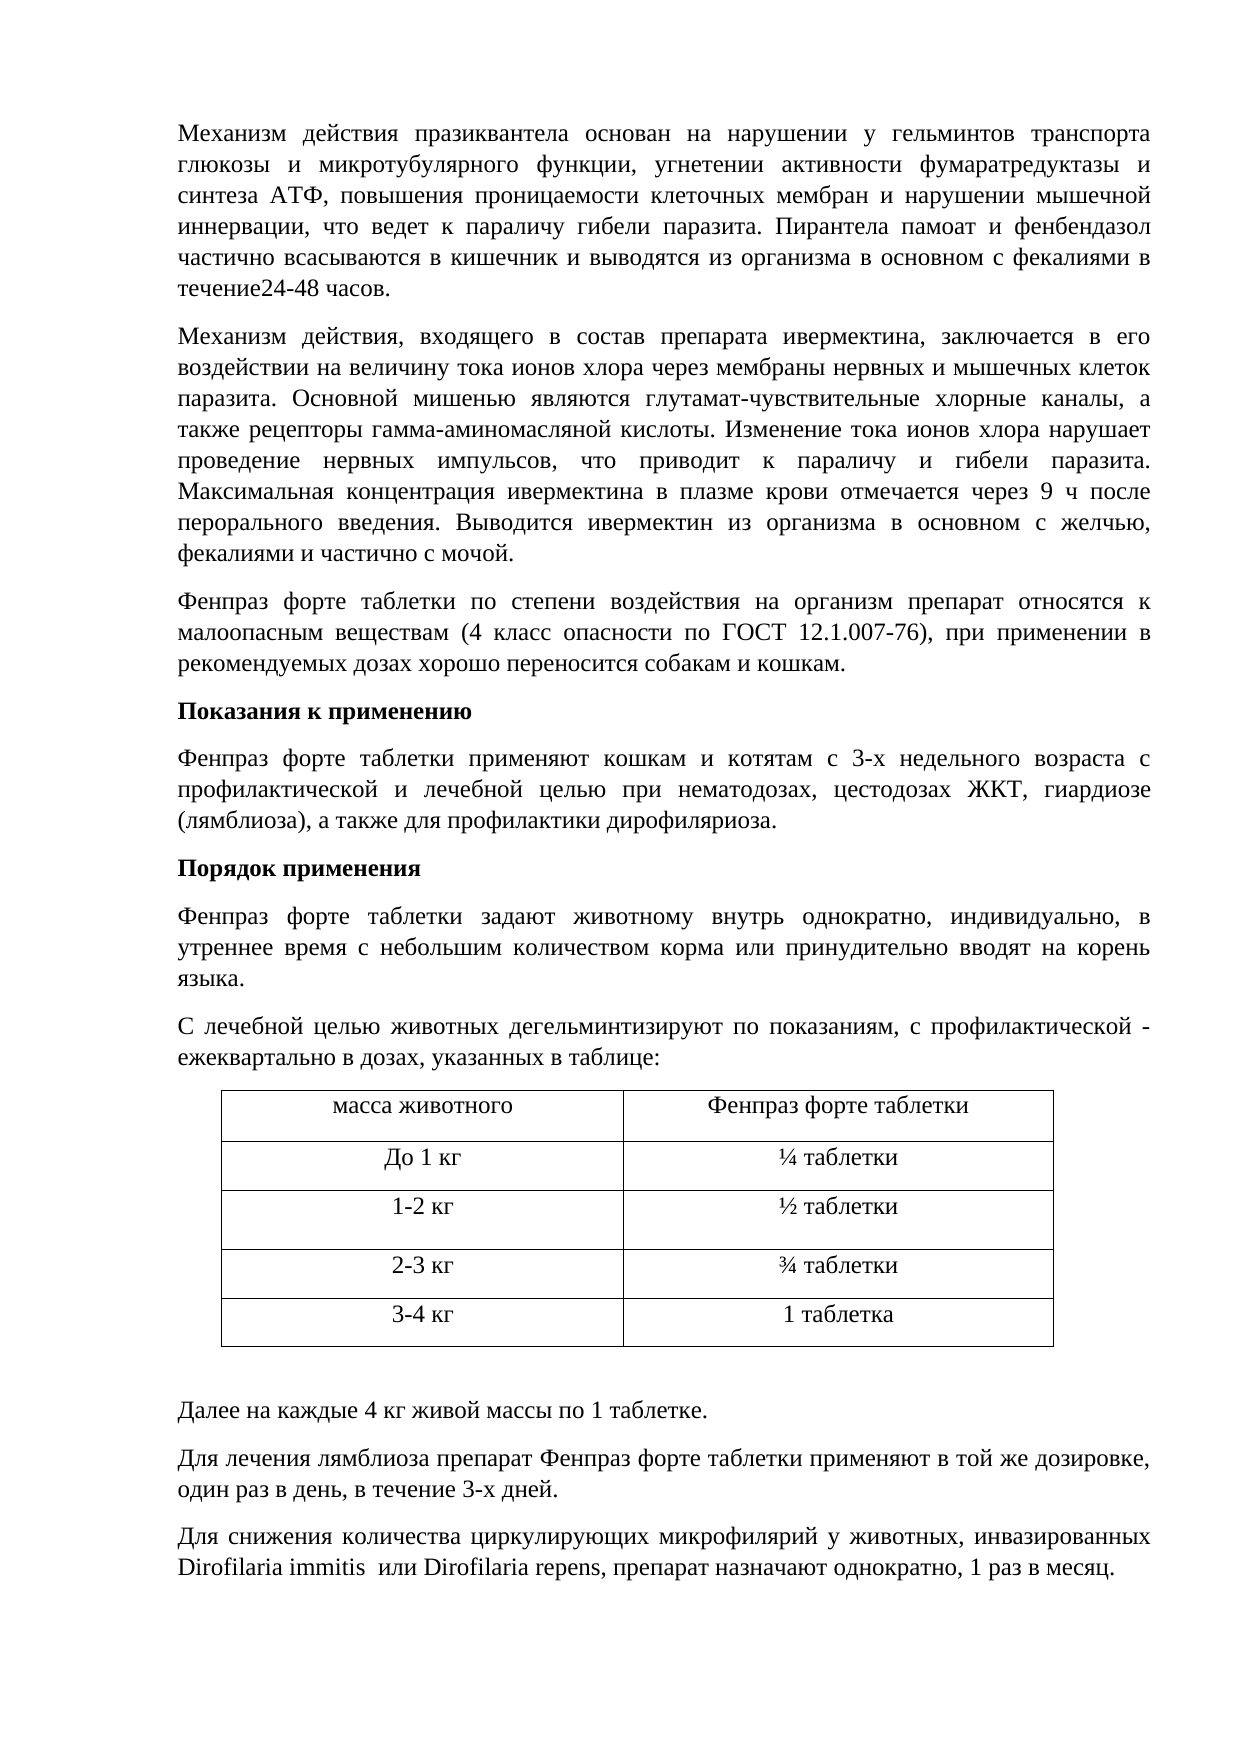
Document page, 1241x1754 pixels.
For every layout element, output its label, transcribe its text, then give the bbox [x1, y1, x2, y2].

table_cell 3-4 кг [222, 1299, 623, 1346]
table_cell 1 таблетка [624, 1299, 1053, 1346]
text Порядок применения [177, 853, 1152, 882]
table_cell 1-2 кг [222, 1191, 623, 1249]
text Далее на каждые 4 кг живой массы по 1 таблетке. [177, 1395, 1152, 1424]
text Показания к применению [177, 696, 1152, 724]
text Для снижения количества циркулирующих микрофилярий у животных, инвазированных Dirofilaria immitis или Dirofilaria repens, препарат назначают однократно, 1 раз в месяц. [177, 1521, 1152, 1581]
text Для лечения лямблиоза препарат Фенпраз форте таблетки применяют в той же дозировке, один раз в день, в течение 3-х дней. [177, 1443, 1152, 1502]
table_header Фенпраз форте таблетки [624, 1091, 1053, 1141]
table_cell До 1 кг [222, 1142, 623, 1190]
table_cell ¾ таблетки [624, 1250, 1053, 1298]
text Механизм действия празиквантела основан на нарушении у гельминтов транспорта глюкозы и микротубулярного функции, угнетении активности фумаратредуктазы и синтеза АТФ, повышения проницаемости клеточных мембран и нарушении мышечной иннервации, что ведет к параличу гибели паразита. Пирантела памоат и фенбендазол частично всасываются в кишечник и выводятся из организма в основном с фекалиями в течение24-48 часов. [177, 118, 1152, 302]
text Фенпраз форте таблетки по степени воздействия на организм препарат относятся к малоопасным веществам (4 класс опасности по ГОСТ 12.1.007-76), при применении в рекомендуемых дозах хорошо переносится собакам и кошкам. [177, 586, 1152, 677]
table_cell 2-3 кг [222, 1250, 623, 1298]
table_header масса животного [222, 1091, 623, 1141]
text Фенпраз форте таблетки задают животному внутрь однократно, индивидуально, в утреннее время с небольшим количеством корма или принудительно вводят на корень языка. [177, 901, 1152, 992]
table_cell ¼ таблетки [624, 1142, 1053, 1190]
text Механизм действия, входящего в состав препарата ивермектина, заключается в его воздействии на величину тока ионов хлора через мембраны нервных и мышечных клеток паразита. Основной мишенью являются глутамат-чувствительные хлорные каналы, а также рецепторы гамма-аминомасляной кислоты. Изменение тока ионов хлора нарушает проведение нервных импульсов, что приводит к параличу и гибели паразита. Максимальная концентрация ивермектина в плазме крови отмечается через 9 ч после перорального введения. Выводится ивермектин из организма в основном с желчью, фекалиями и частично с мочой. [177, 321, 1152, 567]
table_cell ½ таблетки [624, 1191, 1053, 1249]
text Фенпраз форте таблетки применяют кошкам и котятам с 3-х недельного возраста с профилактической и лечебной целью при нематодозах, цестодозах ЖКТ, гиардиозе (лямблиоза), а также для профилактики дирофиляриоза. [177, 743, 1152, 834]
text С лечебной целью животных дегельминтизируют по показаниям, с профилактической - ежеквартально в дозах, указанных в таблице: [177, 1011, 1152, 1071]
